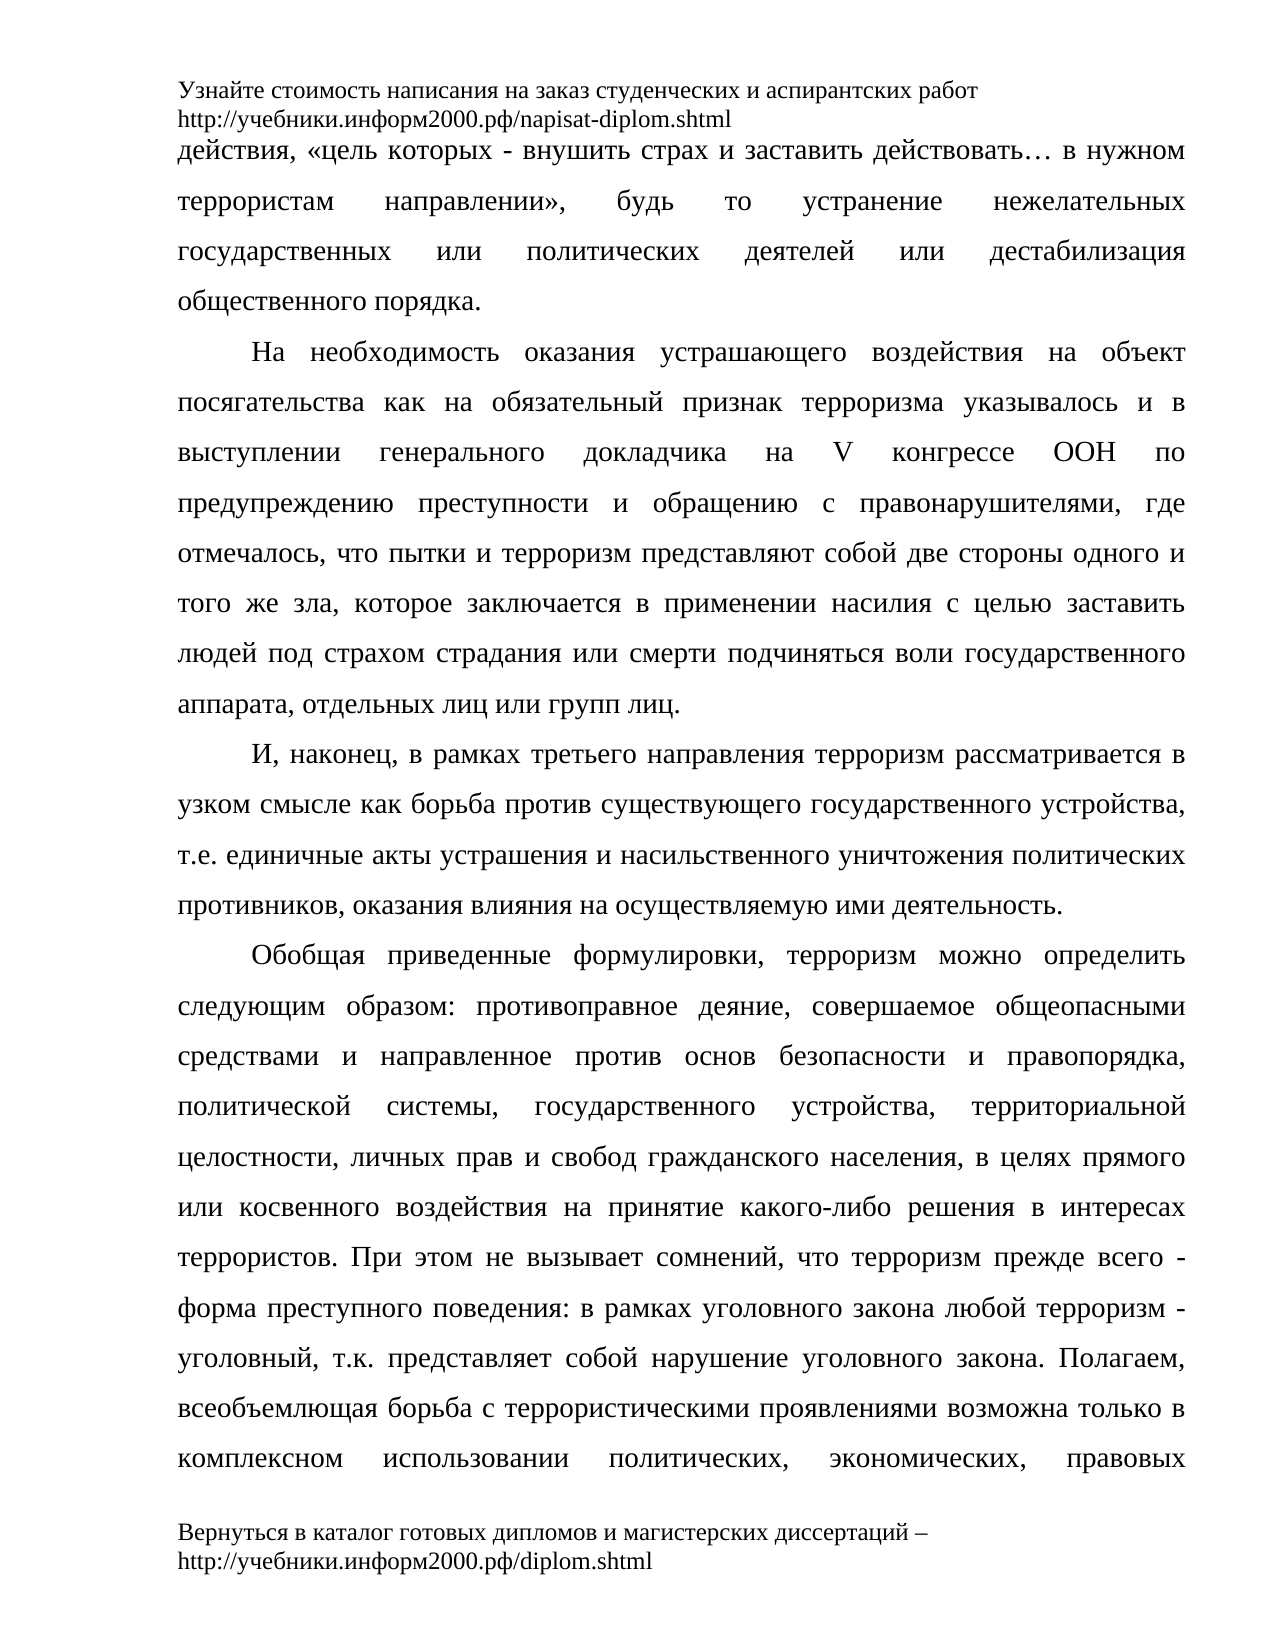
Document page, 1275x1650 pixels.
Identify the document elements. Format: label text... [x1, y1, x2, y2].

text На необходимость оказания устрашающего воздействия на объект посягательства как на обязательный признак терроризма указывалось и в выступлении генерального докладчика на V конгрессе ООН по предупреждению преступности и обращению с правонарушителями, где отмечалось, что пытки и терроризм представляют собой две стороны одного и того же зла, которое заключается в применении насилия с целью заставить людей под страхом страдания или смерти подчиняться воли государственного аппарата, отдельных лиц или групп лиц. [177, 334, 1186, 719]
text И, наконец, в рамках третьего направления терроризм рассматривается в узком смысле как борьба против существующего государственного устройства, т.е. единичные акты устрашения и насильственного уничтожения политических противников, оказания влияния на осуществляемую ими деятельность. [177, 736, 1186, 921]
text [177, 937, 1186, 1474]
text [177, 132, 1186, 317]
